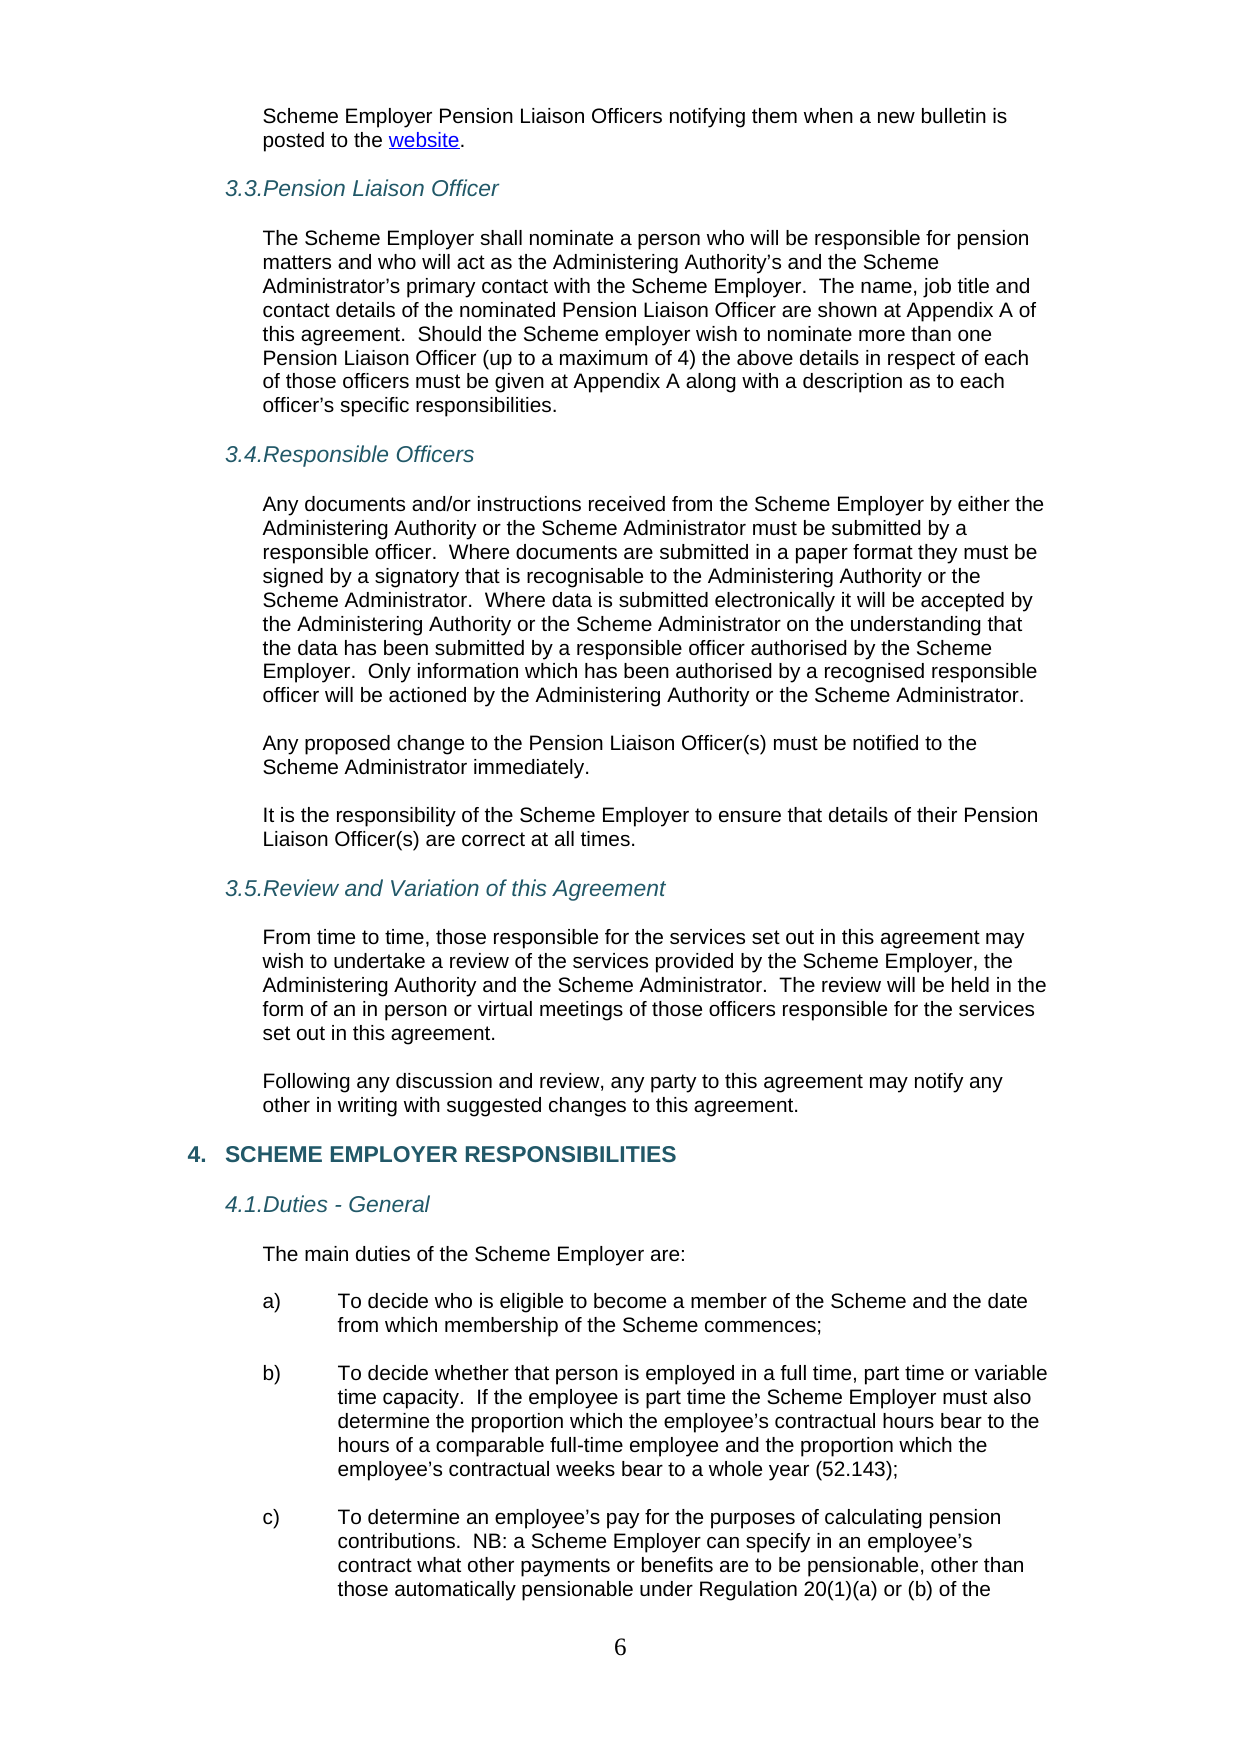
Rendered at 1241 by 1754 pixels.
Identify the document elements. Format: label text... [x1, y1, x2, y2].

text The Scheme Employer shall nominate a person who will be responsible for pension matters and who will act as the Administering Authority’s and the Scheme Administrator’s primary contact with the Scheme Employer. The name, job title and contact details of the nominated Pension Liaison Officer are shown at Appendix A of this agreement. Should the Scheme employer wish to nominate more than one Pension Liaison Officer (up to a maximum of 4) the above details in respect of each of those officers must be given at Appendix A along with a description as to each officer’s specific responsibilities. [262, 226, 1053, 417]
list To decide whether that person is employed in a full time, part time or variable time capacity. If the employee is part time the Scheme Employer must also determine the proportion which the employee’s contractual hours bear to the hours of a comparable full-time employee and the proportion which the employee’s contractual weeks bear to a whole year (52.143); [262, 1361, 1053, 1481]
subtitle Responsible Officers [225, 441, 1053, 468]
text It is the responsibility of the Scheme Employer to ensure that details of their Pension Liaison Officer(s) are correct at all times. [262, 803, 1053, 851]
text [262, 103, 1053, 151]
text From time to time, those responsible for the services set out in this agreement may wish to undertake a review of the services provided by the Scheme Employer, the Administering Authority and the Scheme Administrator. The review will be held in the form of an in person or virtual meetings of those officers responsible for the services set out in this agreement. [262, 925, 1053, 1045]
list To decide who is eligible to become a member of the Scheme and the date from which membership of the Scheme commences; [262, 1289, 1053, 1337]
subtitle SCHEME EMPLOYER RESPONSIBILITIES [187, 1141, 1053, 1167]
text Following any discussion and review, any party to this agreement may notify any other in writing with suggested changes to this agreement. [262, 1069, 1053, 1117]
subtitle Duties - General [225, 1191, 1053, 1217]
text Any documents and/or instructions received from the Scheme Employer by either the Administering Authority or the Scheme Administrator must be submitted by a responsible officer. Where documents are submitted in a paper format they must be signed by a signatory that is recognisable to the Administering Authority or the Scheme Administrator. Where data is submitted electronically it will be accepted by the Administering Authority or the Scheme Administrator on the understanding that the data has been submitted by a responsible officer authorised by the Scheme Employer. Only information which has been authorised by a recognised responsible officer will be actioned by the Administering Authority or the Scheme Administrator. [262, 492, 1053, 707]
subtitle Pension Liaison Officer [225, 175, 1053, 202]
text Any proposed change to the Pension Liaison Officer(s) must be notified to the Scheme Administrator immediately. [262, 731, 1053, 779]
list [262, 1505, 1053, 1601]
subtitle Review and Variation of this Agreement [225, 875, 1053, 901]
text The main duties of the Scheme Employer are: [262, 1241, 1053, 1265]
